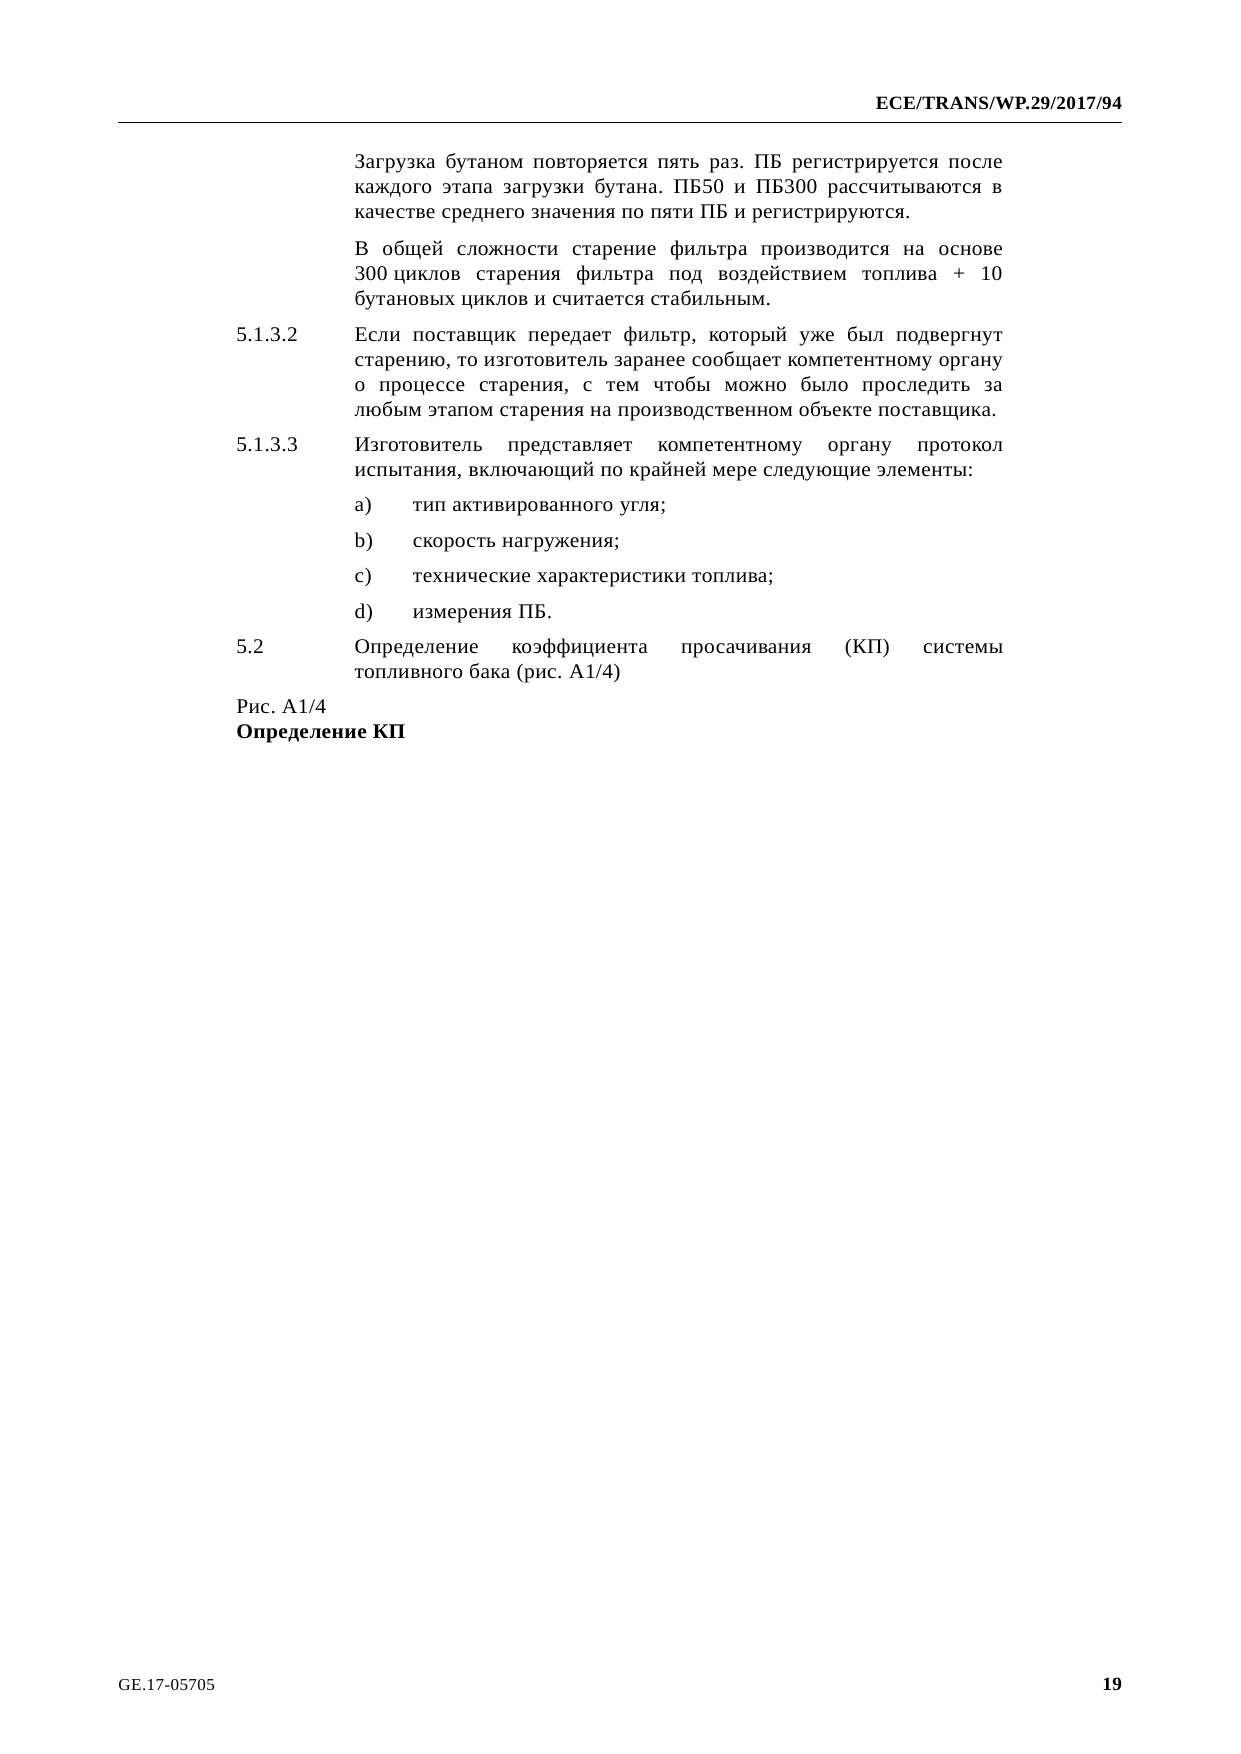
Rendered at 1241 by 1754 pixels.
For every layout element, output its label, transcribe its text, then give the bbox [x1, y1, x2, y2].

text 5.1.3.2 Если поставщик передает фильтр, который уже был подвергнут старению, то изготовитель заранее сообщает компетентному органу о процессе старения, с тем чтобы можно было проследить за любым этапом старения на производственном объекте поставщика. [236, 321, 1004, 421]
text 5.2 Определение коэффициента просачивания (КП) системы топливного бака (рис. A1/4) [236, 633, 1004, 683]
text 5.1.3.3 Изготовитель представляет компетентному органу протокол испытания, включающий по крайней мере следующие элементы: [236, 431, 1004, 481]
text d) измерения ПБ. [354, 598, 1004, 623]
text Рис. A1/4 Определение КП [236, 693, 1004, 743]
text a) тип активированного угля; [354, 491, 1004, 516]
text c) технические характеристики топлива; [354, 562, 1004, 587]
text Загрузка бутаном повторяется пять раз. ПБ регистрируется после каждого этапа загрузки бутана. ПБ50 и ПБ300 рассчитываются в качестве среднего значения по пяти ПБ и регистрируются. [354, 148, 1004, 223]
text В общей сложности старение фильтра производится на основе 300 циклов старения фильтра под воздействием топлива + 10 бутановых циклов и считается стабильным. [354, 235, 1004, 310]
text b) скорость нагружения; [354, 527, 1004, 552]
